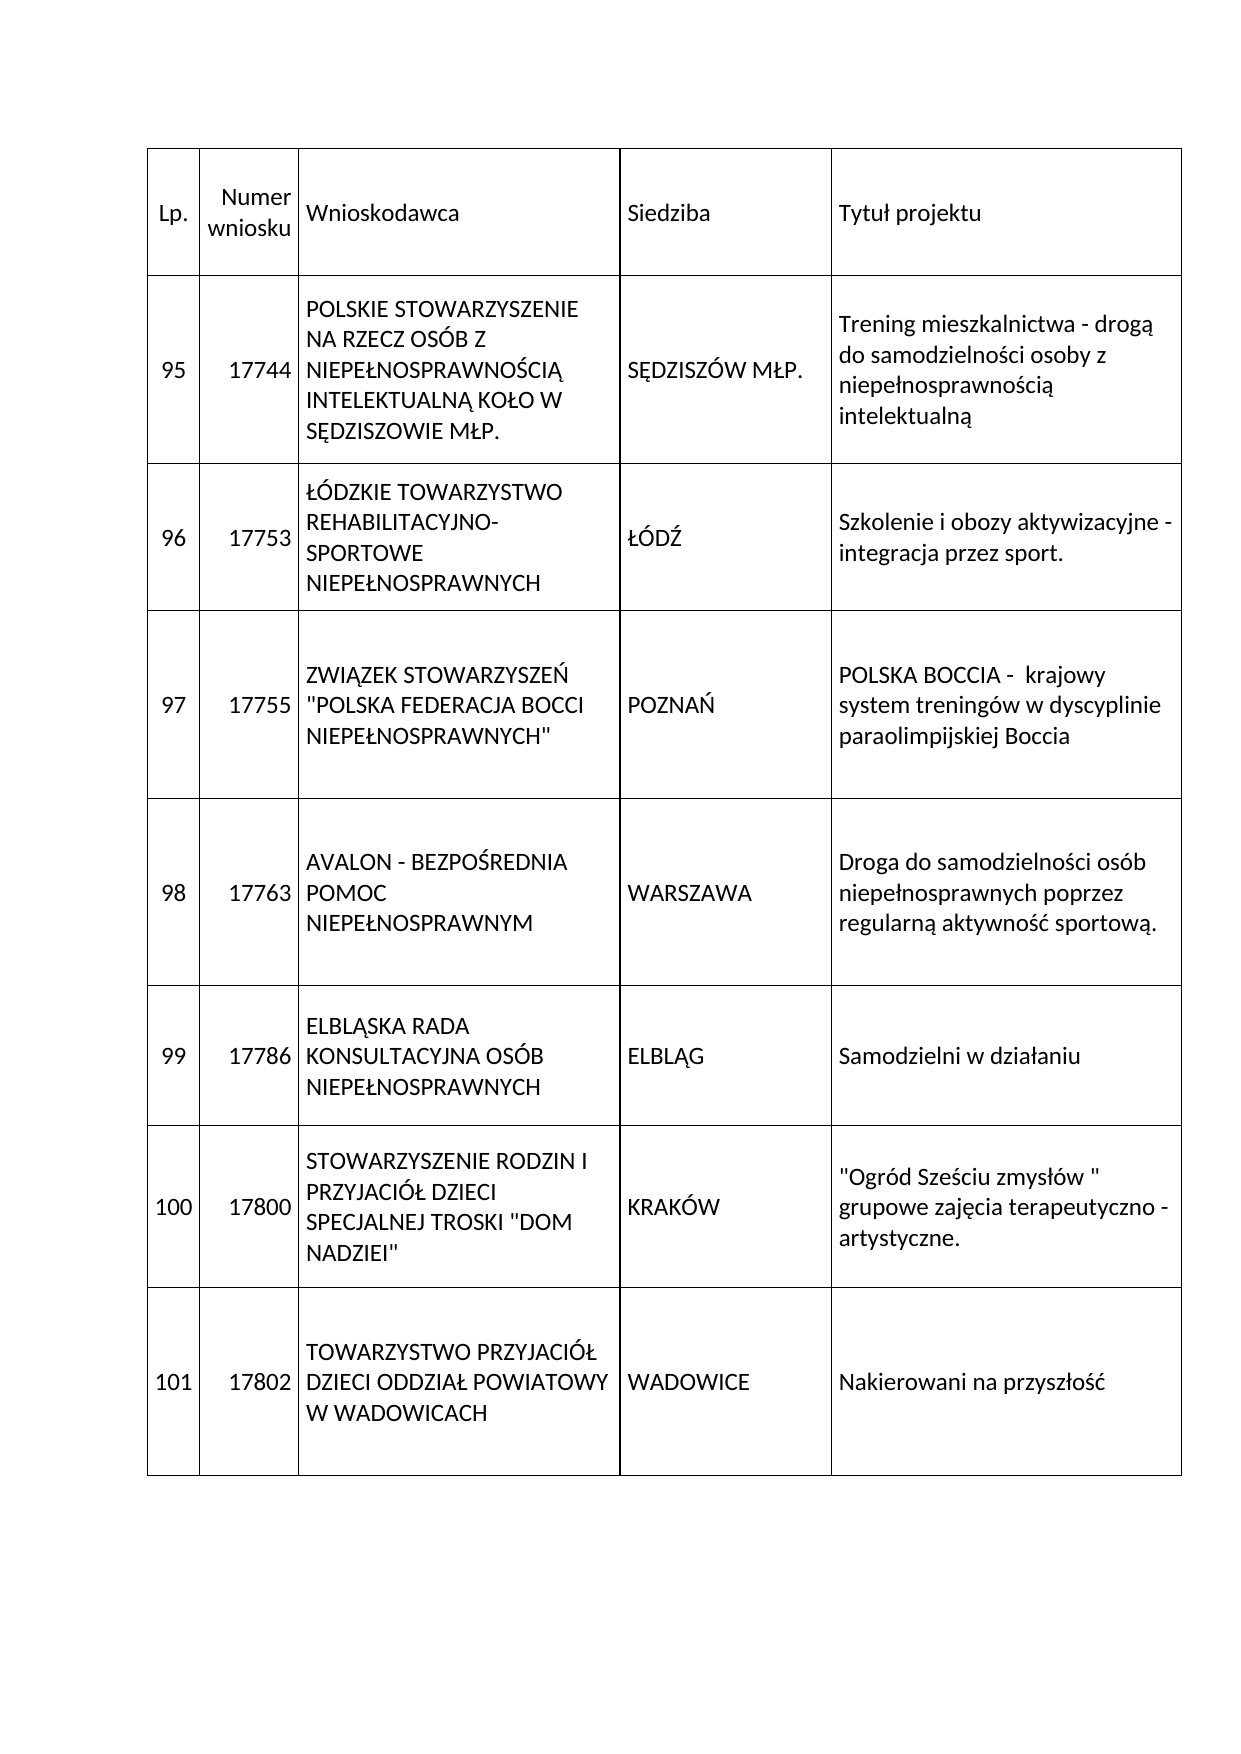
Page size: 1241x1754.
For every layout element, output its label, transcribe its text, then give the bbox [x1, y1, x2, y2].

table_header Numer wniosku [200, 149, 298, 275]
table_cell ELBLĄG [621, 986, 831, 1125]
table_cell SĘDZISZÓW MŁP. [621, 276, 831, 463]
table_cell AVALON - BEZPOŚREDNIA POMOC NIEPEŁNOSPRAWNYM [299, 799, 619, 985]
table_cell 98 [148, 799, 199, 985]
table_cell 99 [148, 986, 199, 1125]
table_cell POLSKIE STOWARZYSZENIE NA RZECZ OSÓB Z NIEPEŁNOSPRAWNOŚCIĄ INTELEKTUALNĄ KOŁO W SĘDZISZOWIE MŁP. [299, 276, 619, 463]
table_cell 96 [148, 464, 199, 610]
table_cell WADOWICE [621, 1288, 831, 1475]
table_cell Droga do samodzielności osób niepełnosprawnych poprzez regularną aktywność sportową. [832, 799, 1181, 985]
table_cell 17753 [200, 464, 298, 610]
table_cell TOWARZYSTWO PRZYJACIÓŁ DZIECI ODDZIAŁ POWIATOWY W WADOWICACH [299, 1288, 619, 1475]
table_cell ZWIĄZEK STOWARZYSZEŃ "POLSKA FEDERACJA BOCCI NIEPEŁNOSPRAWNYCH" [299, 611, 619, 798]
table_header Tytuł projektu [832, 149, 1181, 275]
table_header Siedziba [621, 149, 831, 275]
table_cell Nakierowani na przyszłość [832, 1288, 1181, 1475]
table_header Wnioskodawca [299, 149, 619, 275]
table_cell STOWARZYSZENIE RODZIN I PRZYJACIÓŁ DZIECI SPECJALNEJ TROSKI "DOM NADZIEI" [299, 1126, 619, 1287]
table_cell 17755 [200, 611, 298, 798]
table_cell POLSKA BOCCIA - krajowy system treningów w dyscyplinie paraolimpijskiej Boccia [832, 611, 1181, 798]
table_header Lp. [148, 149, 199, 275]
table_cell 97 [148, 611, 199, 798]
table_cell Szkolenie i obozy aktywizacyjne - integracja przez sport. [832, 464, 1181, 610]
table_cell Trening mieszkalnictwa - drogą do samodzielności osoby z niepełnosprawnością intelektualną [832, 276, 1181, 463]
table_cell Samodzielni w działaniu [832, 986, 1181, 1125]
table_cell 101 [148, 1288, 199, 1475]
table_cell "Ogród Sześciu zmysłów " grupowe zajęcia terapeutyczno - artystyczne. [832, 1126, 1181, 1287]
table_cell WARSZAWA [621, 799, 831, 985]
table_cell KRAKÓW [621, 1126, 831, 1287]
table_cell POZNAŃ [621, 611, 831, 798]
table_cell 17744 [200, 276, 298, 463]
table_cell 17800 [200, 1126, 298, 1287]
table_cell ŁÓDŹ [621, 464, 831, 610]
table_cell ŁÓDZKIE TOWARZYSTWO REHABILITACYJNO-SPORTOWE NIEPEŁNOSPRAWNYCH [299, 464, 619, 610]
table_cell 17763 [200, 799, 298, 985]
table_cell 95 [148, 276, 199, 463]
table_cell 100 [148, 1126, 199, 1287]
table_cell 17802 [200, 1288, 298, 1475]
table_cell 17786 [200, 986, 298, 1125]
table_cell ELBLĄSKA RADA KONSULTACYJNA OSÓB NIEPEŁNOSPRAWNYCH [299, 986, 619, 1125]
